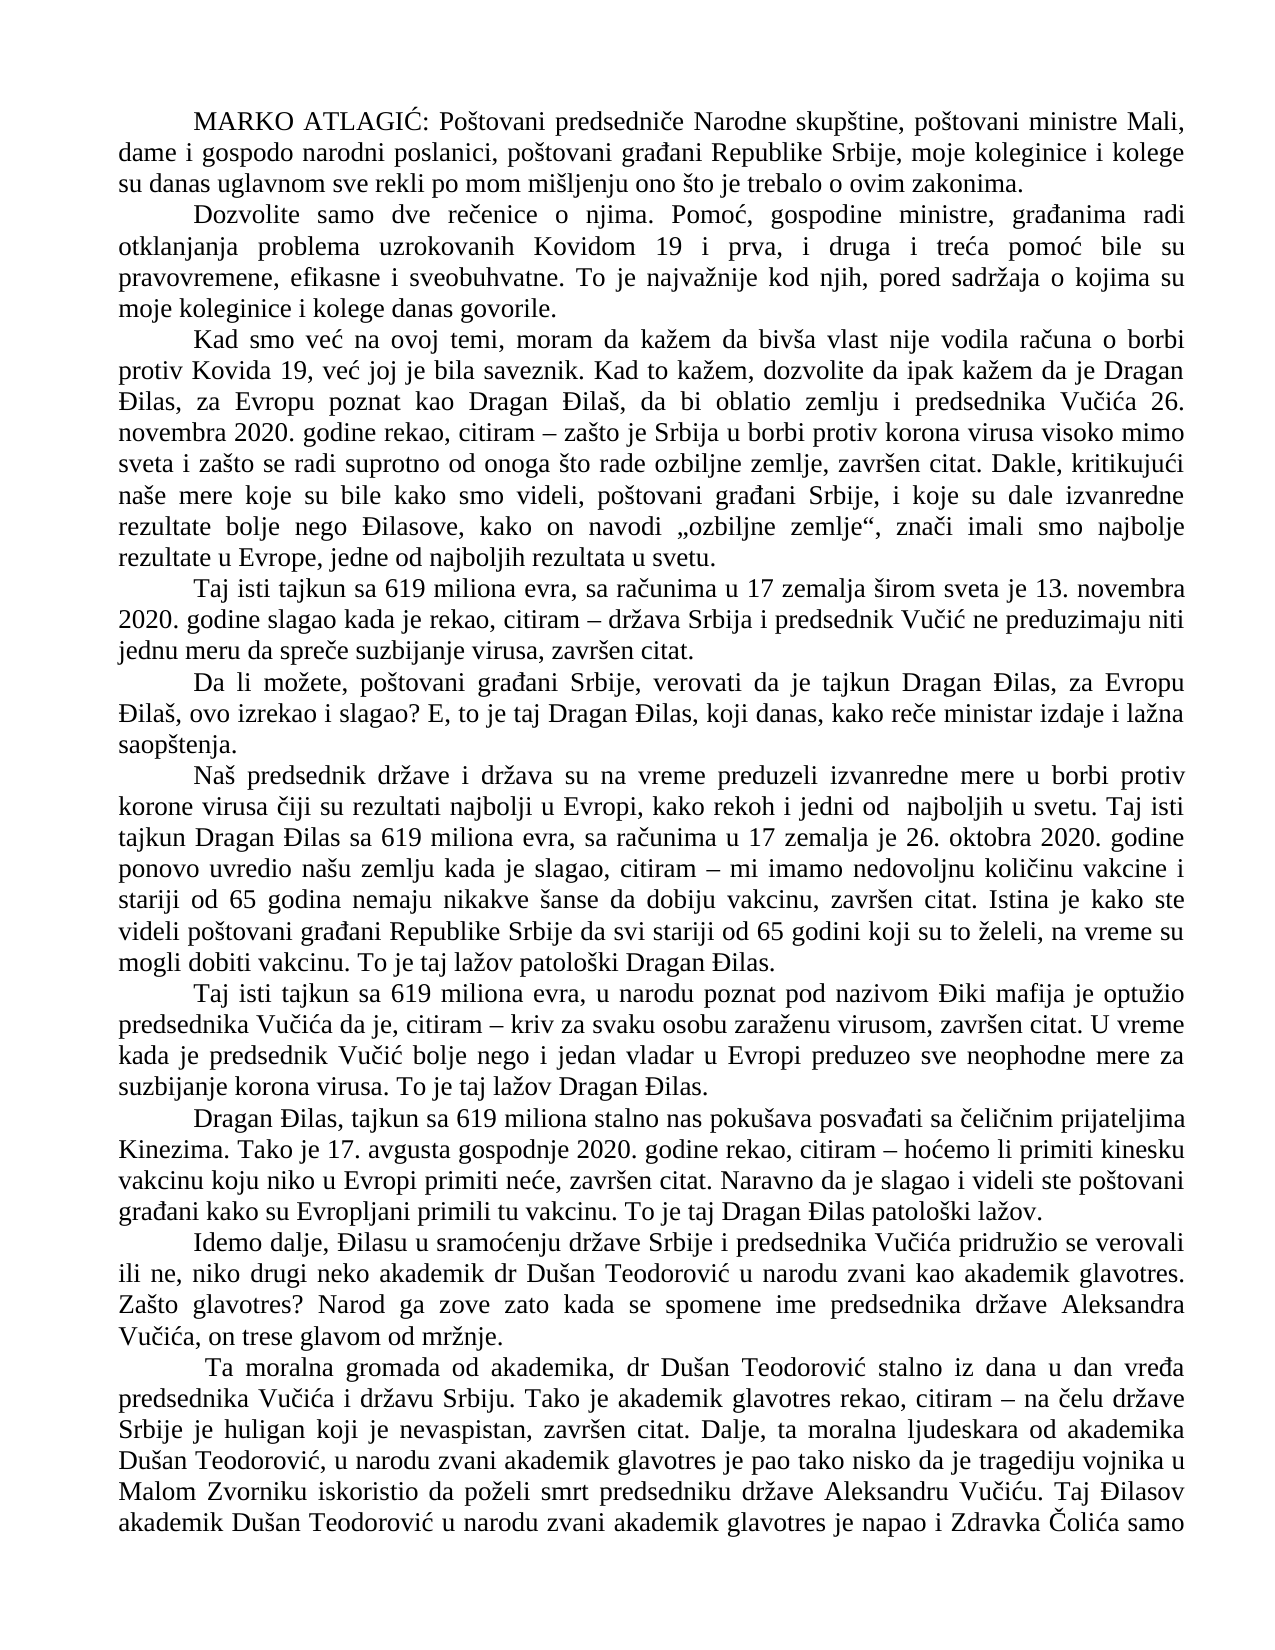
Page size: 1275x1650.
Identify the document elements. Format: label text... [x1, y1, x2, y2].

text Dragan Đilas, tajkun sa 619 miliona stalno nas pokušava posvađati sa čeličnim prijateljima Kinezima. Tako je 17. avgusta gospodnje 2020. godine rekao, citiram – hoćemo li primiti kinesku vakcinu koju niko u Evropi primiti neće, završen citat. Naravno da je slagao i videli ste poštovani građani kako su Evropljani primili tu vakcinu. To je taj Dragan Đilas patološki lažov. [118, 1102, 1186, 1226]
text Taj isti tajkun sa 619 miliona evra, sa računima u 17 zemalja širom sveta je 13. novembra 2020. godine slagao kada je rekao, citiram – država Srbija i predsednik Vučić ne preduzimaju niti jednu meru da spreče suzbijanje virusa, završen citat. [118, 572, 1186, 666]
text Naš predsednik države i država su na vreme preduzeli izvanredne mere u borbi protiv korone virusa čiji su rezultati najbolji u Evropi, kako rekoh i jedni od najboljih u svetu. Taj isti tajkun Dragan Đilas sa 619 miliona evra, sa računima u 17 zemalja je 26. oktobra 2020. godine ponovo uvredio našu zemlju kada je slagao, citiram – mi imamo nedovoljnu količinu vakcine i stariji od 65 godina nemaju nikakve šanse da dobiju vakcinu, završen citat. Istina je kako ste videli poštovani građani Republike Srbije da svi stariji od 65 godini koji su to želeli, na vreme su mogli dobiti vakcinu. To je taj lažov patološki Dragan Đilas. [118, 759, 1186, 977]
text Taj isti tajkun sa 619 miliona evra, u narodu poznat pod nazivom Điki mafija je optužio predsednika Vučića da je, citiram – kriv za svaku osobu zaraženu virusom, završen citat. U vreme kada je predsednik Vučić bolje nego i jedan vladar u Evropi preduzeo sve neophodne mere za suzbijanje korona virusa. To je taj lažov Dragan Đilas. [118, 977, 1186, 1102]
text Kad smo već na ovoj temi, moram da kažem da bivša vlast nije vodila računa o borbi protiv Kovida 19, već joj je bila saveznik. Kad to kažem, dozvolite da ipak kažem da je Dragan Đilas, za Evropu poznat kao Dragan Đilaš, da bi oblatio zemlju i predsednika Vučića 26. novembra 2020. godine rekao, citiram – zašto je Srbija u borbi protiv korona virusa visoko mimo sveta i zašto se radi suprotno od onoga što rade ozbiljne zemlje, završen citat. Dakle, kritikujući naše mere koje su bile kako smo videli, poštovani građani Srbije, i koje su dale izvanredne rezultate bolje nego Đilasove, kako on navodi „ozbiljne zemlje“, znači imali smo najbolje rezultate u Evrope, jedne od najboljih rezultata u svetu. [118, 323, 1186, 572]
text Da li možete, poštovani građani Srbije, verovati da je tajkun Dragan Đilas, za Evropu Đilaš, ovo izrekao i slagao? E, to je taj Dragan Đilas, koji danas, kako reče ministar izdaje i lažna saopštenja. [118, 666, 1186, 759]
text MARKO ATLAGIĆ: Poštovani predsedniče Narodne skupštine, poštovani ministre Mali, dame i gospodo narodni poslanici, poštovani građani Republike Srbije, moje koleginice i kolege su danas uglavnom sve rekli po mom mišljenju ono što je trebalo o ovim zakonima. [118, 105, 1186, 198]
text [118, 1351, 1186, 1538]
text Dozvolite samo dve rečenice o njima. Pomoć, gospodine ministre, građanima radi otklanjanja problema uzrokovanih Kovidom 19 i prva, i druga i treća pomoć bile su pravovremene, efikasne i sveobuhvatne. To je najvažnije kod njih, pored sadržaja o kojima su moje koleginice i kolege danas govorile. [118, 198, 1186, 323]
text Idemo dalje, Đilasu u sramoćenju države Srbije i predsednika Vučića pridružio se verovali ili ne, niko drugi neko akademik dr Dušan Teodorović u narodu zvani kao akademik glavotres. Zašto glavotres? Narod ga zove zato kada se spomene ime predsednika države Aleksandra Vučića, on trese glavom od mržnje. [118, 1226, 1186, 1351]
